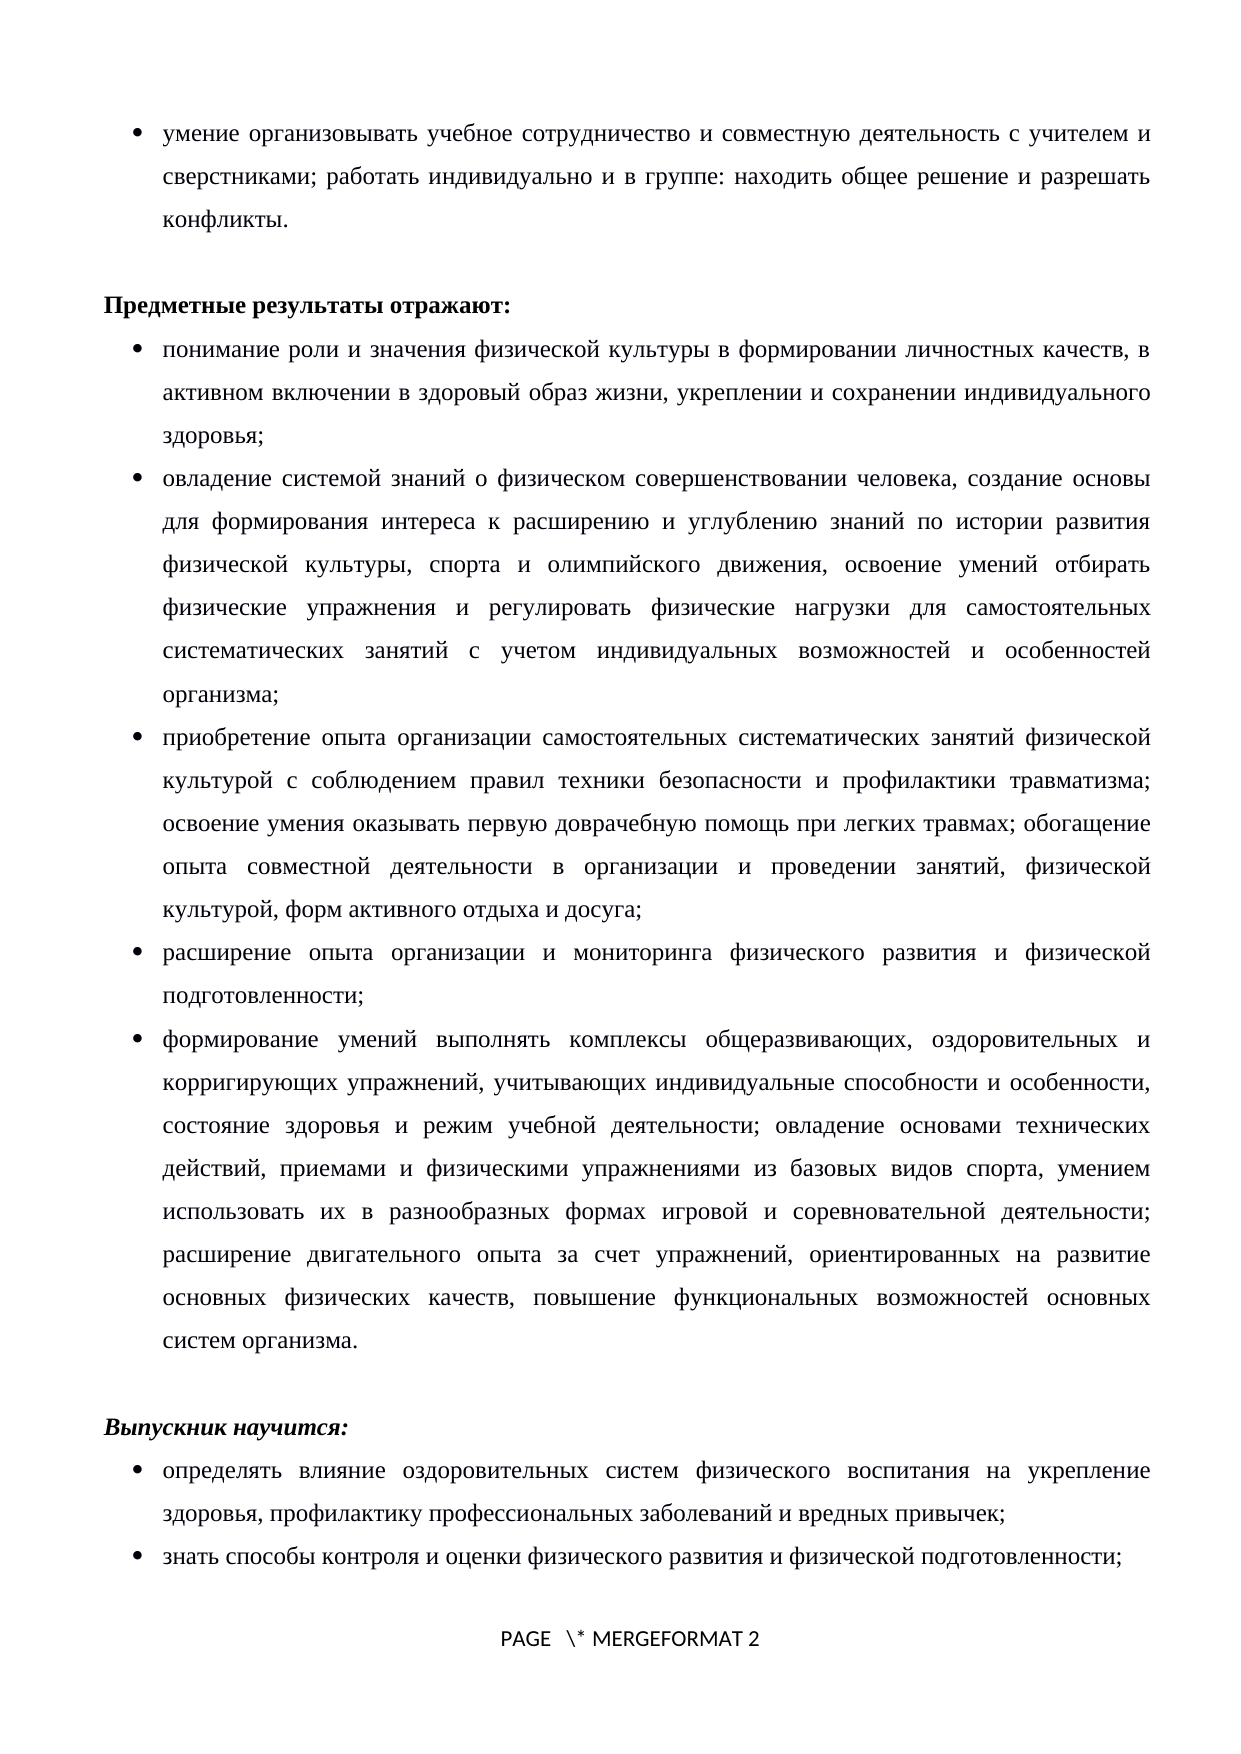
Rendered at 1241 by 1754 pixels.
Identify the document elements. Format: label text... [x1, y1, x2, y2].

text Предметные результаты отражают: [103, 291, 1152, 319]
list умение организовывать учебное сотрудничество и совместную деятельность с учителем и сверстниками; работать индивидуально и в группе: находить общее решение и разрешать конфликты. [133, 118, 1152, 233]
list расширение опыта организации и мониторинга физического развития и физической подготовленности; [133, 937, 1152, 1009]
text Выпускник научится: [103, 1412, 1152, 1441]
list формирование умений выполнять комплексы общеразвивающих, оздоровительных и корригирующих упражнений, учитывающих индивидуальные способности и особенности, состояние здоровья и режим учебной деятельности; овладение основами технических действий, приемами и физическими упражнениями из базовых видов спорта, умением использовать их в разнообразных формах игровой и соревновательной деятельности; расширение двигательного опыта за счет упражнений, ориентированных на развитие основных физических качеств, повышение функциональных возможностей основных систем организма. [133, 1024, 1152, 1354]
list приобретение опыта организации самостоятельных систематических занятий физической культурой с соблюдением правил техники безопасности и профилактики травматизма; освоение умения оказывать первую доврачебную помощь при легких травмах; обогащение опыта совместной деятельности в организации и проведении занятий, физической культурой, форм активного отдыха и досуга; [133, 722, 1152, 923]
list понимание роли и значения физической культуры в формировании личностных качеств, в активном включении в здоровый образ жизни, укреплении и сохранении индивидуального здоровья; [133, 334, 1152, 449]
list овладение системой знаний о физическом совершенствовании человека, создание основы для формирования интереса к расширению и углублению знаний по истории развития физической культуры, спорта и олимпийского движения, освоение умений отбирать физические упражнения и регулировать физические нагрузки для самостоятельных систематических занятий с учетом индивидуальных возможностей и особенностей организма; [133, 463, 1152, 707]
list знать способы контроля и оценки физического развития и физической подготовленности; [133, 1541, 1152, 1570]
list определять влияние оздоровительных систем физического воспитания на укрепление здоровья, профилактику профессиональных заболеваний и вредных привычек; [133, 1455, 1152, 1527]
